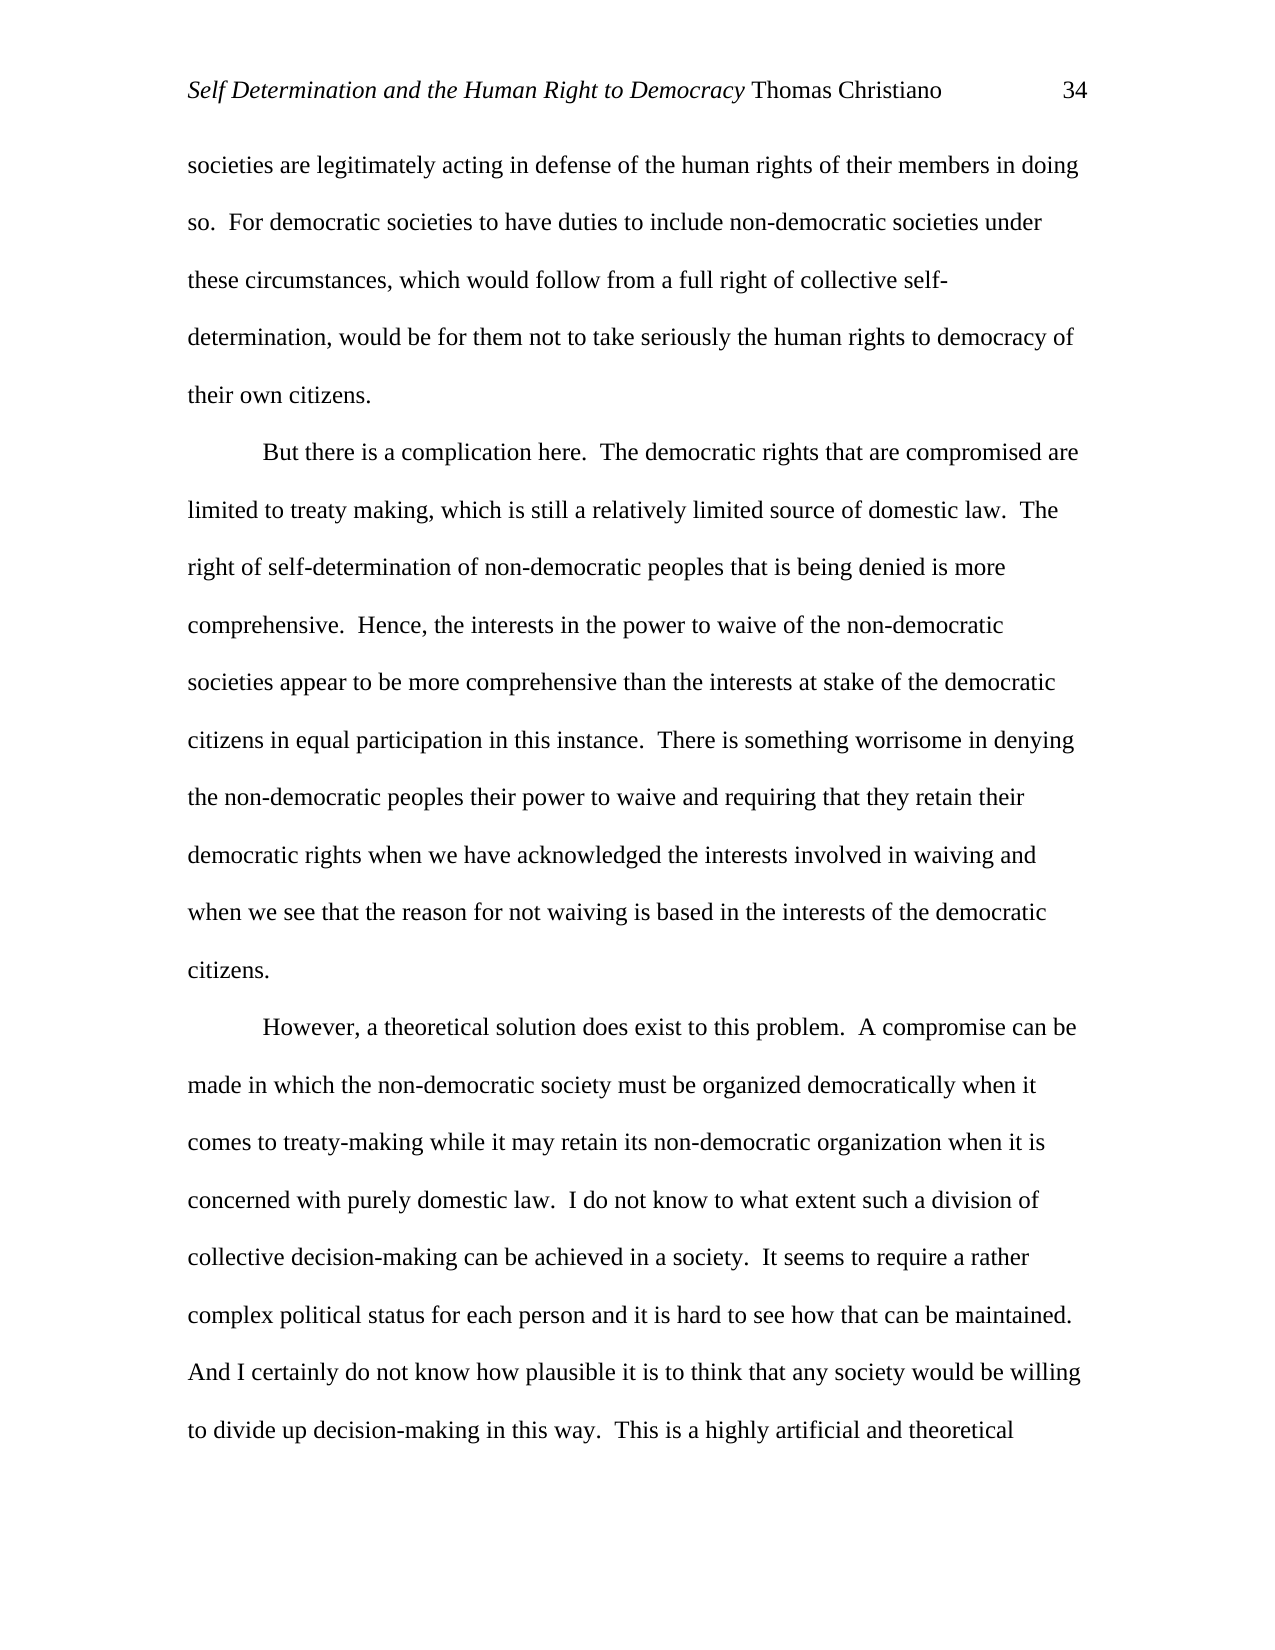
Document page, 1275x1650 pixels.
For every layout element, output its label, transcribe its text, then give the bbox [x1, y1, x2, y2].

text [187, 150, 1087, 409]
text But there is a complication here. The democratic rights that are compromised are limited to treaty making, which is still a relatively limited source of domestic law. The right of self-determination of non-democratic peoples that is being denied is more comprehensive. Hence, the interests in the power to waive of the non-democratic societies appear to be more comprehensive than the interests at stake of the democratic citizens in equal participation in this instance. There is something worrisome in denying the non-democratic peoples their power to waive and requiring that they retain their democratic rights when we have acknowledged the interests involved in waiving and when we see that the reason for not waiving is based in the interests of the democratic citizens. [187, 437, 1087, 984]
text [187, 1012, 1087, 1444]
